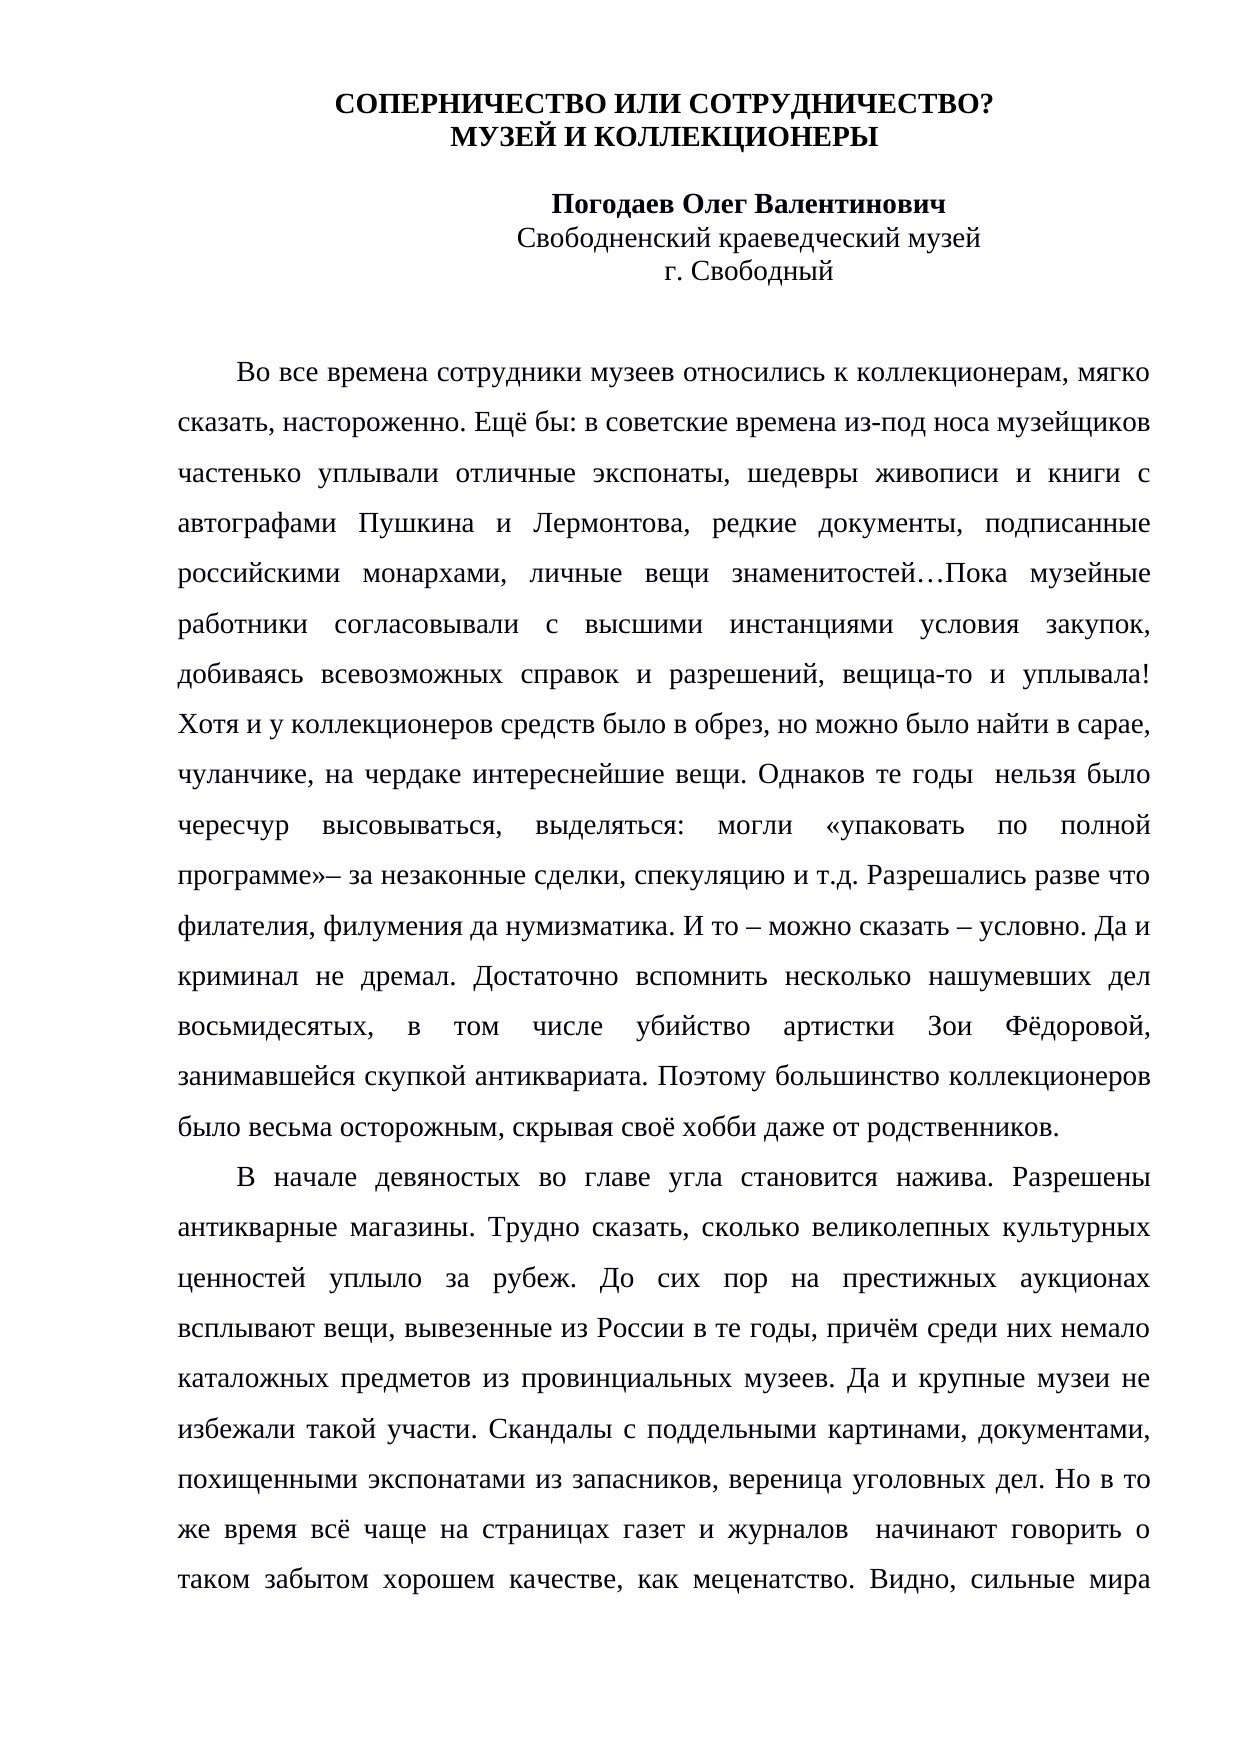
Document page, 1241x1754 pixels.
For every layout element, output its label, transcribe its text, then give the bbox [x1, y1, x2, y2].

text МУЗЕЙ И КОЛЛЕКЦИОНЕРЫ [177, 119, 1152, 153]
text СОПЕРНИЧЕСТВО ИЛИ СОТРУДНИЧЕСТВО? [177, 86, 1152, 119]
text Погодаев Олег Валентинович [177, 186, 1152, 220]
text г. Свободный [346, 253, 1152, 287]
text Свободненский краеведческий музей [346, 220, 1152, 253]
text Во все времена сотрудники музеев относились к коллекционерам, мягко сказать, настороженно. Ещё бы: в советские времена из-под носа музейщиков частенько уплывали отличные экспонаты, шедевры живописи и книги с автографами Пушкина и Лермонтова, редкие документы, подписанные российскими монархами, личные вещи знаменитостей…Пока музейные работники согласовывали с высшими инстанциями условия закупок, добиваясь всевозможных справок и разрешений, вещица-то и уплывала! Хотя и у коллекционеров средств было в обрез, но можно было найти в сарае, чуланчике, на чердаке интереснейшие вещи. Однаков те годы нельзя было чересчур высовываться, выделяться: могли «упаковать по полной программе»– за незаконные сделки, спекуляцию и т.д. Разрешались разве что филателия, филумения да нумизматика. И то – можно сказать – условно. Да и криминал не дремал. Достаточно вспомнить несколько нашумевших дел восьмидесятых, в том числе убийство артистки Зои Фёдоровой, занимавшейся скупкой антиквариата. Поэтому большинство коллекционеров было весьма осторожным, скрывая своё хобби даже от родственников. [177, 354, 1152, 1142]
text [177, 1159, 1152, 1595]
